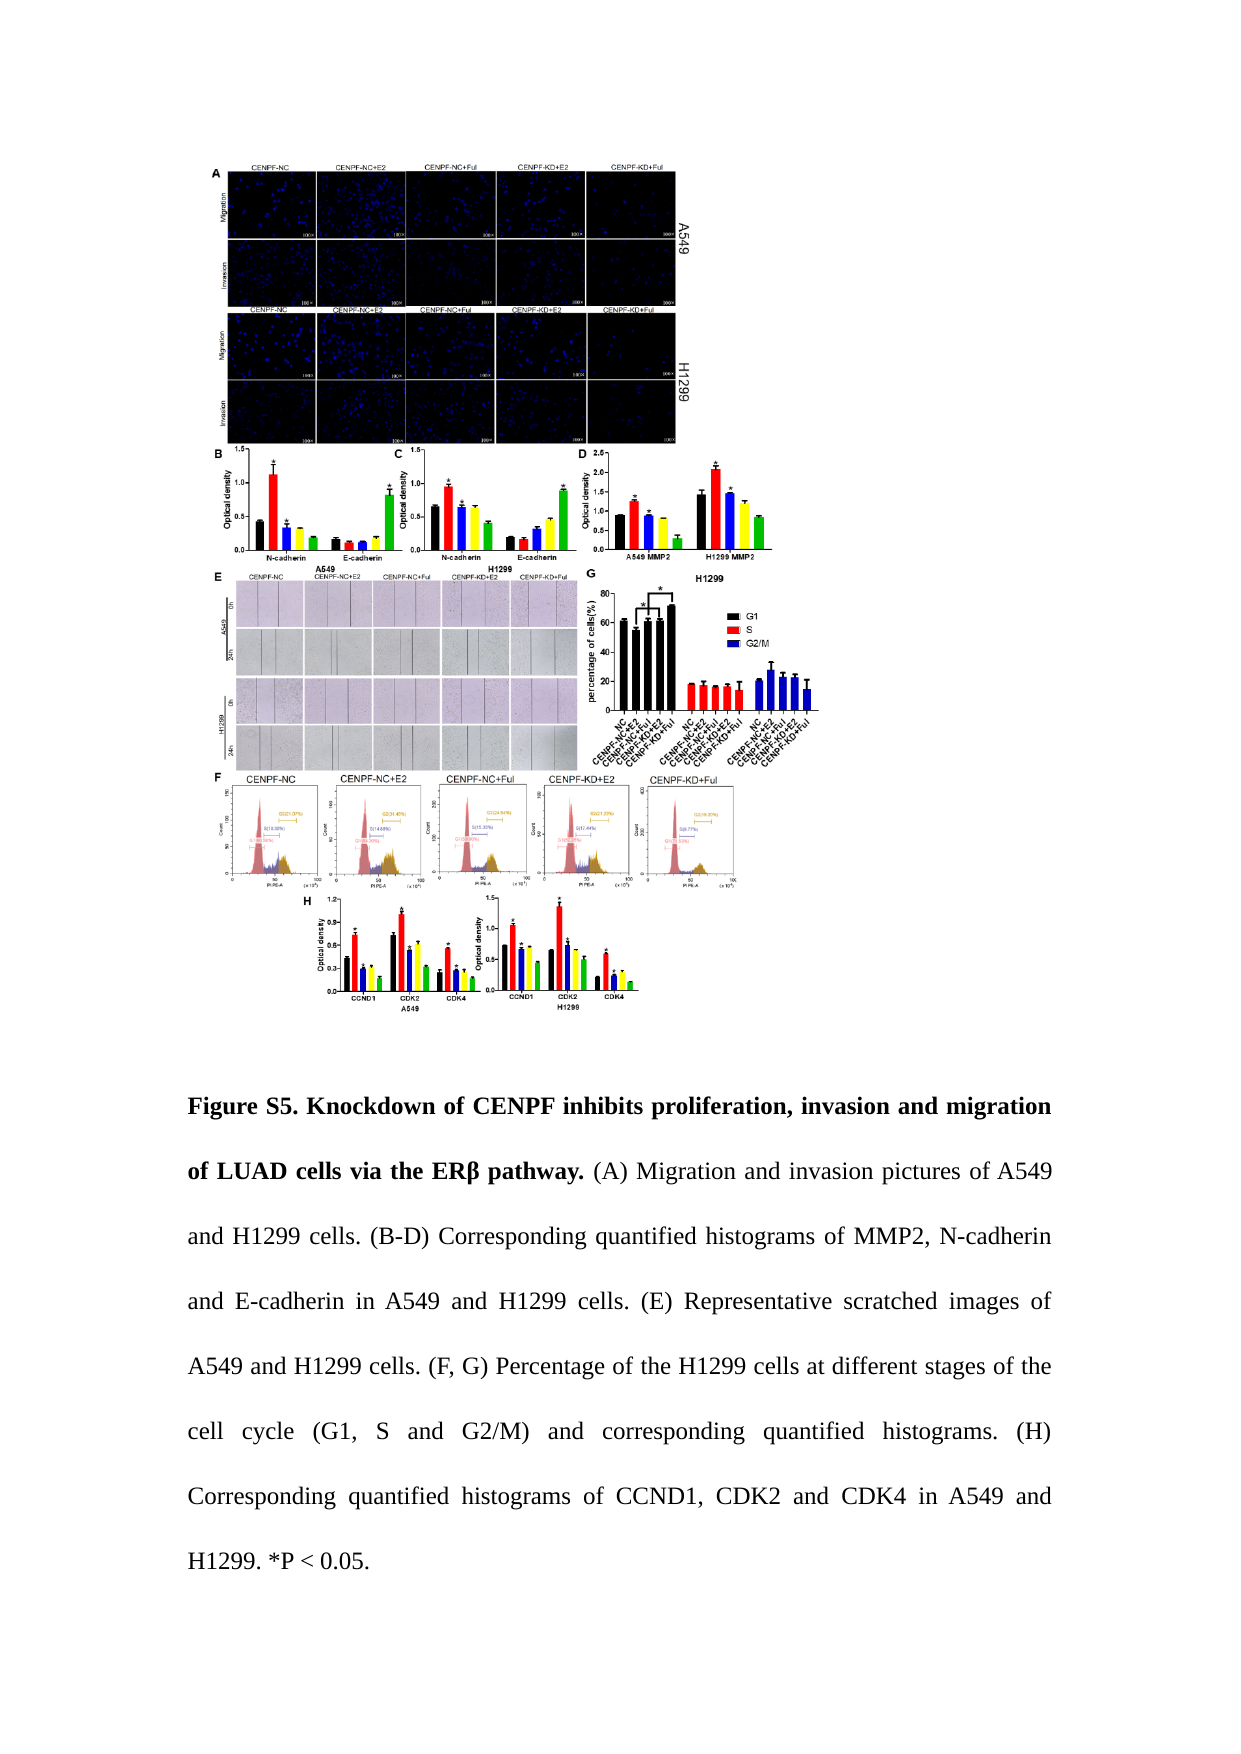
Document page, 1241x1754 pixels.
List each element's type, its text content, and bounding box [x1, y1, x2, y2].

text Figure S5. Knockdown of CENPF inhibits proliferation, invasion and migration of LUAD cells via the ERβ pathway. (A) Migration and invasion pictures of A549 and H1299 cells. (B-D) Corresponding quantified histograms of MMP2, N-cadherin and E-cadherin in A549 and H1299 cells. (E) Representative scratched images of A549 and H1299 cells. (F, G) Percentage of the H1299 cells at different stages of the cell cycle (G1, S and G2/M) and corresponding quantified histograms. (H) Corresponding quantified histograms of CCND1, CDK2 and CDK4 in A549 and H1299. *P < 0.05. [187, 1089, 1053, 1577]
picture [187, 162, 828, 1016]
